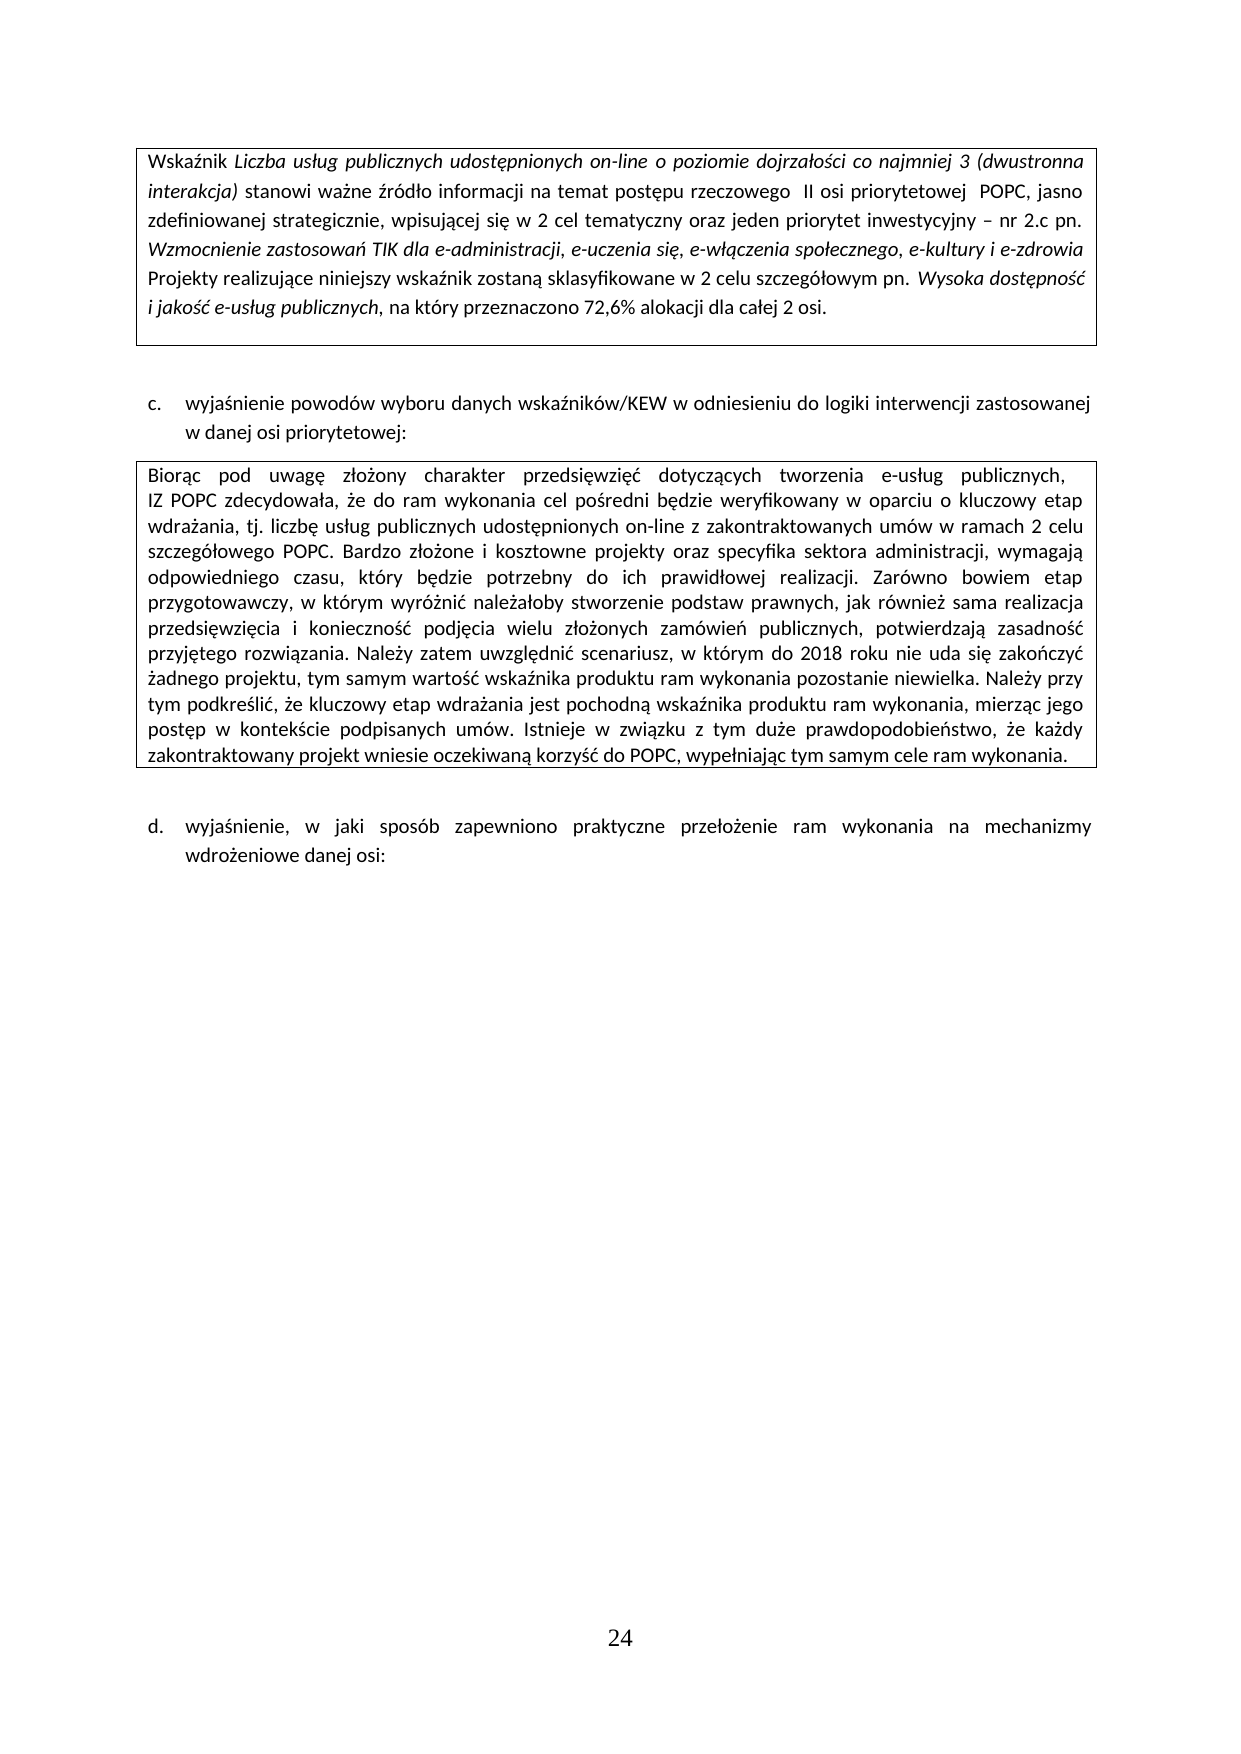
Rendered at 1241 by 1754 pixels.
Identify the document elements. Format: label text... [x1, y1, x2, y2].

list wyjaśnienie powodów wyboru danych wskaźników/KEW w odniesieniu do logiki interwencji zastosowanej w danej osi priorytetowej: [148, 390, 1092, 445]
table_header Wskaźnik Liczba usług publicznych udostępnionych on-line o poziomie dojrzałości co najmniej 3 (dwustronna interakcja) stanowi ważne źródło informacji na temat postępu rzeczowego II osi priorytetowej POPC, jasno zdefiniowanej strategicznie, wpisującej się w 2 cel tematyczny oraz jeden priorytet inwestycyjny – nr 2.c pn. Wzmocnienie zastosowań TIK dla e-administracji, e-uczenia się, e-włączenia społecznego, e-kultury i e-zdrowia Projekty realizujące niniejszy wskaźnik zostaną sklasyfikowane w 2 celu szczegółowym pn. Wysoka dostępność i jakość e-usług publicznych, na który przeznaczono 72,6% alokacji dla całej 2 osi. [137, 149, 1096, 345]
list wyjaśnienie, w jaki sposób zapewniono praktyczne przełożenie ram wykonania na mechanizmy wdrożeniowe danej osi: [148, 813, 1092, 868]
table_header Biorąc pod uwagę złożony charakter przedsięwzięć dotyczących tworzenia e-usług publicznych, IZ POPC zdecydowała, że do ram wykonania cel pośredni będzie weryfikowany w oparciu o kluczowy etap wdrażania, tj. liczbę usług publicznych udostępnionych on-line z zakontraktowanych umów w ramach 2 celu szczegółowego POPC. Bardzo złożone i kosztowne projekty oraz specyfika sektora administracji, wymagają odpowiedniego czasu, który będzie potrzebny do ich prawidłowej realizacji. Zarówno bowiem etap przygotowawczy, w którym wyróżnić należałoby stworzenie podstaw prawnych, jak również sama realizacja przedsięwzięcia i konieczność podjęcia wielu złożonych zamówień publicznych, potwierdzają zasadność przyjętego rozwiązania. Należy zatem uwzględnić scenariusz, w którym do 2018 roku nie uda się zakończyć żadnego projektu, tym samym wartość wskaźnika produktu ram wykonania pozostanie niewielka. Należy przy tym podkreślić, że kluczowy etap wdrażania jest pochodną wskaźnika produktu ram wykonania, mierząc jego postęp w kontekście podpisanych umów. Istnieje w związku z tym duże prawdopodobieństwo, że każdy zakontraktowany projekt wniesie oczekiwaną korzyść do POPC, wypełniając tym samym cele ram wykonania. [137, 462, 1096, 767]
